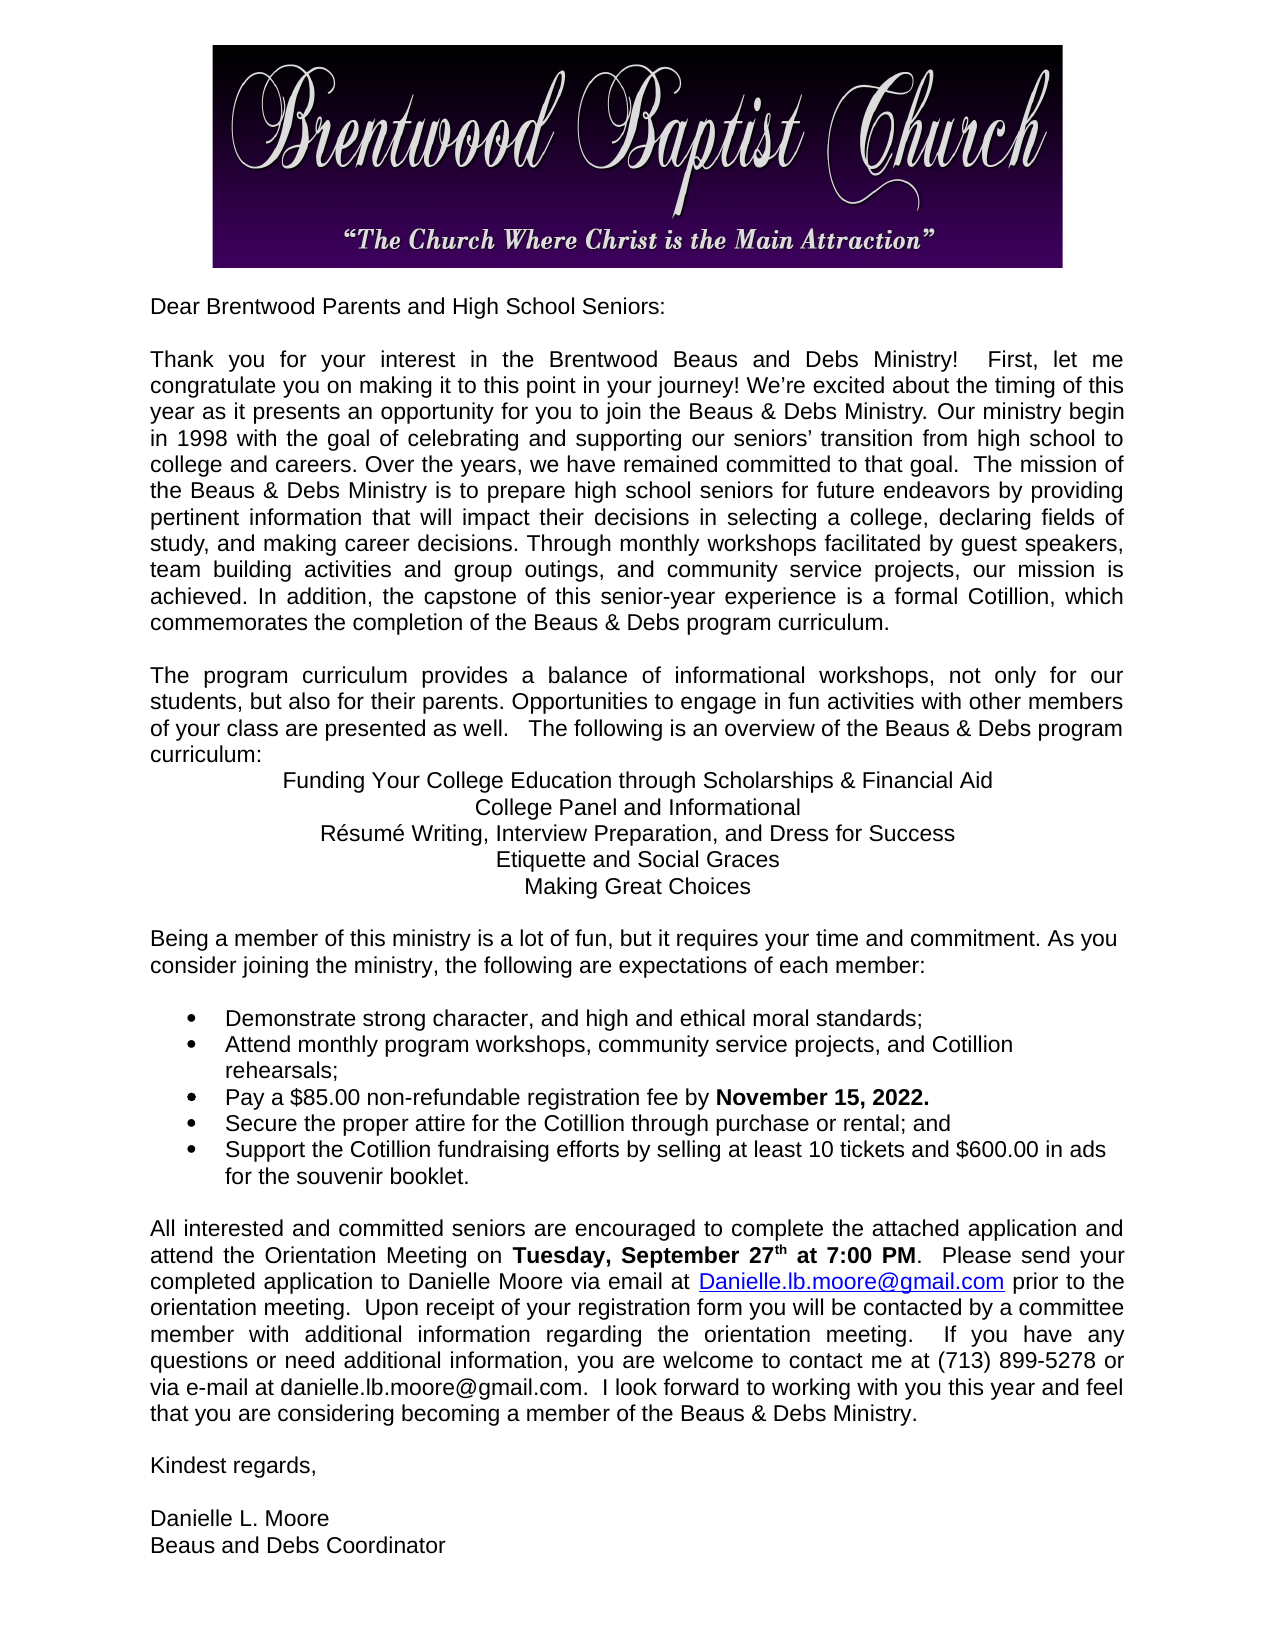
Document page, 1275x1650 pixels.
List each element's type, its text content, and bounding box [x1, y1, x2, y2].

text College Panel and Informational [150, 794, 1125, 820]
text The program curriculum provides a balance of informational workshops, not only for our students, but also for their parents. Opportunities to engage in fun activities with other members of your class are presented as well. The following is an overview of the Beaus & Debs program curriculum: [150, 662, 1125, 767]
text Dear Brentwood Parents and High School Seniors: [150, 293, 1125, 319]
text Funding Your College Education through Scholarships & Financial Aid [150, 767, 1125, 794]
text Making Great Choices [150, 873, 1125, 899]
text Danielle L. Moore [150, 1479, 1125, 1532]
list Attend monthly program workshops, community service projects, and Cotillion rehearsals; [187, 1031, 1125, 1083]
list Pay a $85.00 non-refundable registration fee by November 15, 2022. [187, 1083, 1125, 1110]
text All interested and committed seniors are encouraged to complete the attached application and attend the Orientation Meeting on Tuesday, September 27th at 7:00 PM. Please send your completed application to Danielle Moore via email at Danielle.lb.moore@gmail.com prior to the orientation meeting. Upon receipt of your registration form you will be contacted by a committee member with additional information regarding the orientation meeting. If you have any questions or need additional information, you are welcome to contact me at (713) 899-5278 or via e-mail at danielle.lb.moore@gmail.com. I look forward to working with you this year and feel that you are considering becoming a member of the Beaus & Debs Ministry. [150, 1215, 1125, 1426]
text Kindest regards, [150, 1452, 1125, 1479]
list Support the Cotillion fundraising efforts by selling at least 10 tickets and $600.00 in ads for the souvenir booklet. [187, 1136, 1125, 1189]
list Secure the proper attire for the Cotillion through purchase or rental; and [187, 1110, 1125, 1136]
text Etiquette and Social Graces [150, 846, 1125, 873]
text Résumé Writing, Interview Preparation, and Dress for Success [150, 820, 1125, 846]
text Thank you for your interest in the Brentwood Beaus and Debs Ministry! First, let me congratulate you on making it to this point in your journey! We’re excited about the timing of this year as it presents an opportunity for you to join the Beaus & Debs Ministry. Our ministry begin in 1998 with the goal of celebrating and supporting our seniors’ transition from high school to college and careers. Over the years, we have remained committed to that goal. The mission of the Beaus & Debs Ministry is to prepare high school seniors for future endeavors by providing pertinent information that will impact their decisions in selecting a college, declaring fields of study, and making career decisions. Through monthly workshops facilitated by guest speakers, team building activities and group outings, and community service projects, our mission is achieved. In addition, the capstone of this senior-year experience is a formal Cotillion, which commemorates the completion of the Beaus & Debs program curriculum. [150, 346, 1125, 636]
text Beaus and Debs Coordinator [150, 1532, 1125, 1558]
text Being a member of this ministry is a lot of fun, but it requires your time and commitment. As you consider joining the ministry, the following are expectations of each member: [150, 925, 1125, 978]
list Demonstrate strong character, and high and ethical moral standards; [187, 1004, 1125, 1031]
